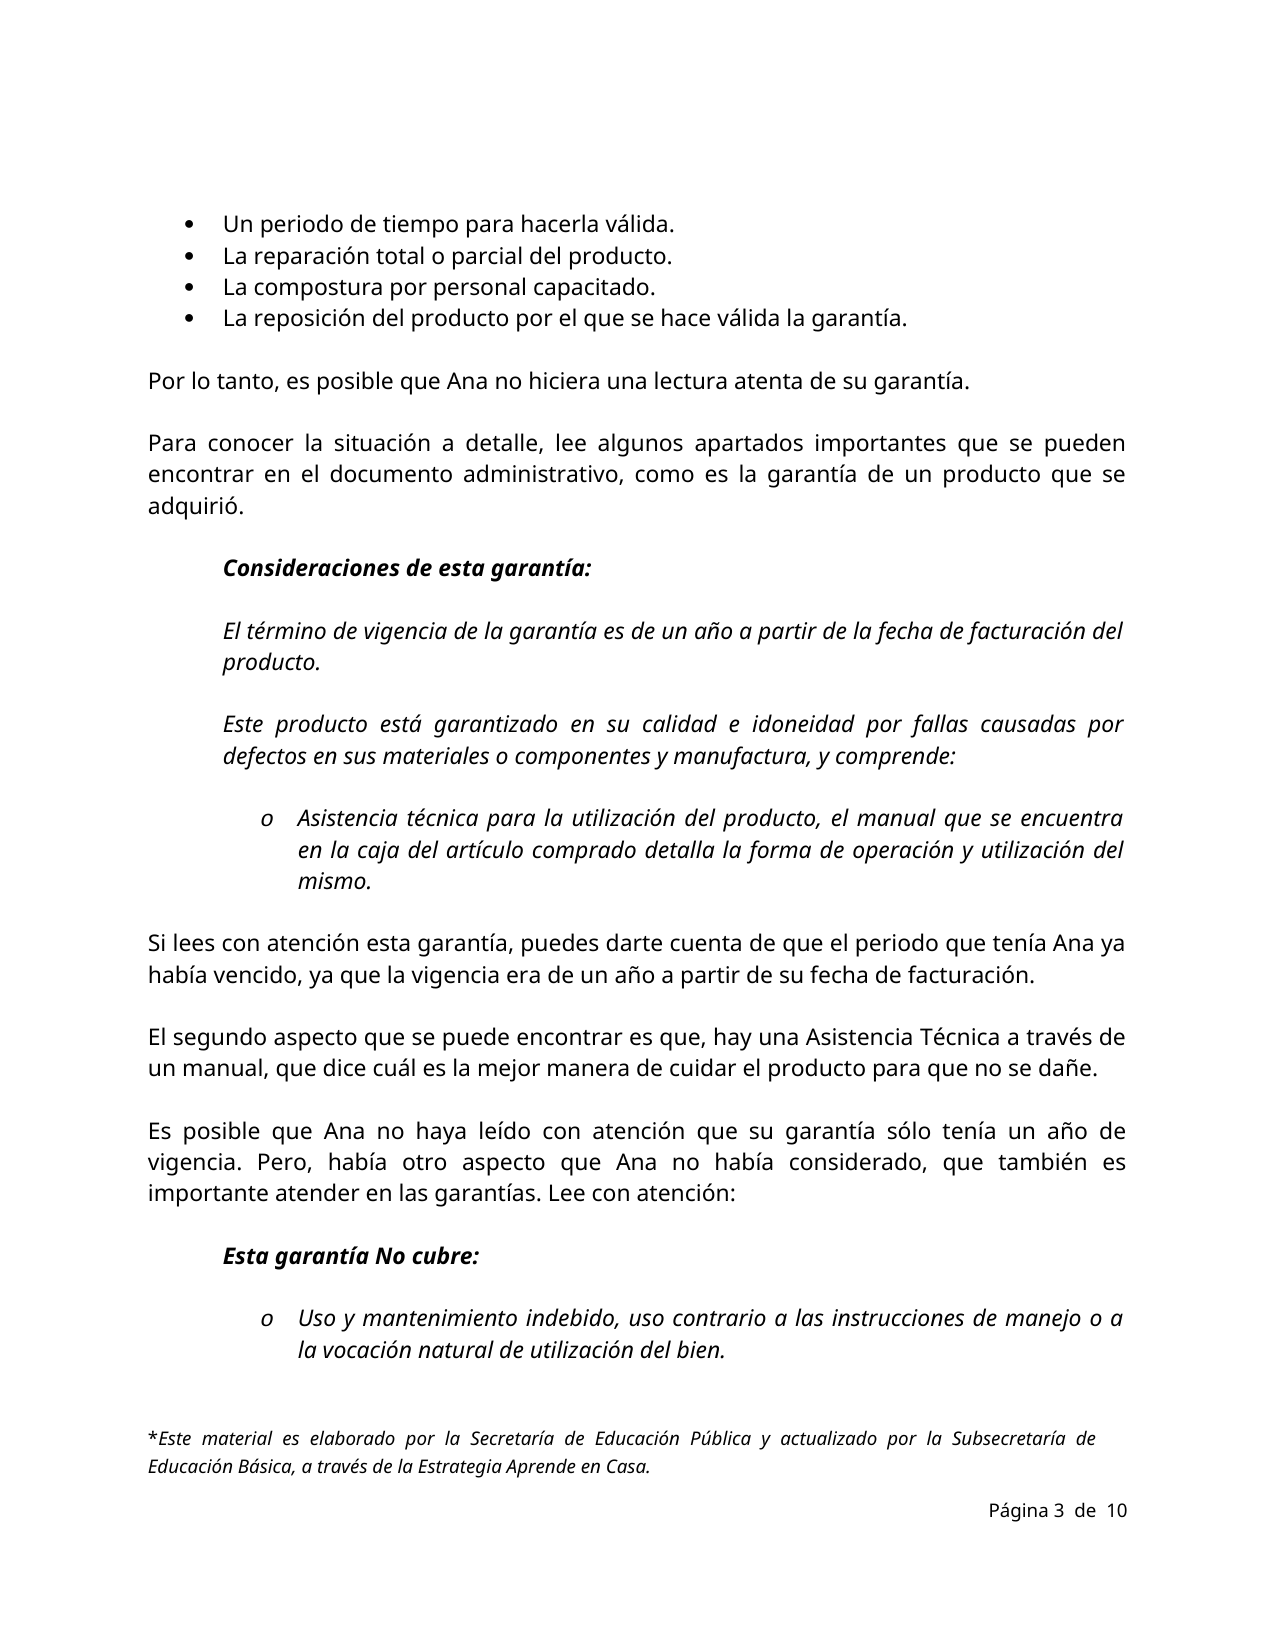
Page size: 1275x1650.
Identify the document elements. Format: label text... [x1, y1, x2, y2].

list Asistencia técnica para la utilización del producto, el manual que se encuentra en la caja del artículo comprado detalla la forma de operación y utilización del mismo. [260, 802, 1127, 896]
text Si lees con atención esta garantía, puedes darte cuenta de que el periodo que tenía Ana ya había vencido, ya que la vigencia era de un año a partir de su fecha de facturación. [148, 927, 1127, 990]
text Para conocer la situación a detalle, lee algunos apartados importantes que se pueden encontrar en el documento administrativo, como es la garantía de un producto que se adquirió. [148, 427, 1127, 521]
list Un periodo de tiempo para hacerla válida. [185, 208, 1127, 240]
text Por lo tanto, es posible que Ana no hiciera una lectura atenta de su garantía. [148, 365, 1127, 396]
list Uso y mantenimiento indebido, uso contrario a las instrucciones de manejo o a la vocación natural de utilización del bien. [260, 1302, 1127, 1365]
text El segundo aspecto que se puede encontrar es que, hay una Asistencia Técnica a través de un manual, que dice cuál es la mejor manera de cuidar el producto para que no se dañe. [148, 1021, 1127, 1083]
list El término de vigencia de la garantía es de un año a partir de la fecha de facturación del producto. [223, 615, 1127, 677]
list Este producto está garantizado en su calidad e idoneidad por fallas causadas por defectos en sus materiales o componentes y manufactura, y comprende: [223, 708, 1127, 771]
list La reposición del producto por el que se hace válida la garantía. [185, 302, 1127, 333]
text Es posible que Ana no haya leído con atención que su garantía sólo tenía un año de vigencia. Pero, había otro aspecto que Ana no había considerado, que también es importante atender en las garantías. Lee con atención: [148, 1115, 1127, 1208]
list La reparación total o parcial del producto. [185, 240, 1127, 271]
list La compostura por personal capacitado. [185, 271, 1127, 302]
list Consideraciones de esta garantía: [223, 552, 1127, 583]
list Esta garantía No cubre: [223, 1240, 1127, 1271]
